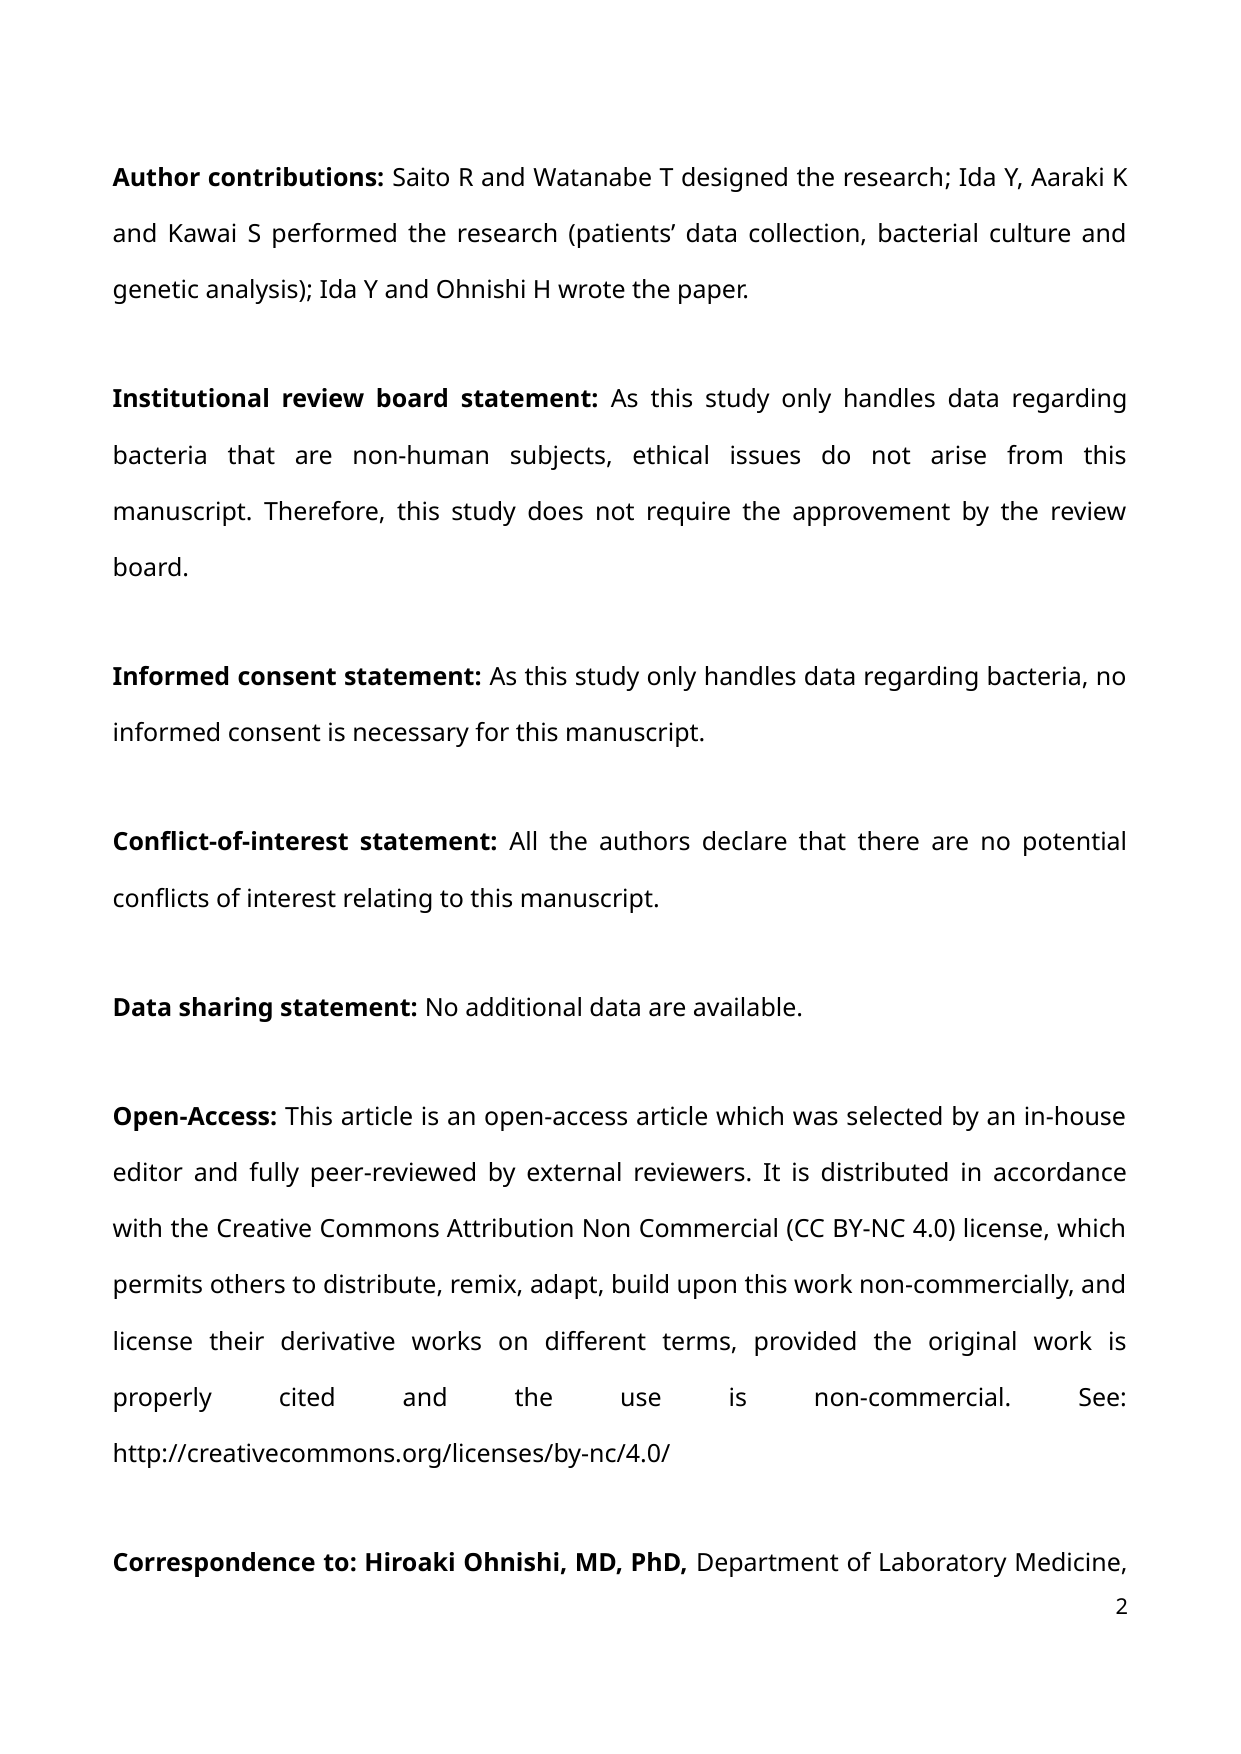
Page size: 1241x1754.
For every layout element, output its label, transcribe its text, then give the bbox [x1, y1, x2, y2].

text Informed consent statement: As this study only handles data regarding bacteria, no informed consent is necessary for this manuscript. [112, 657, 1128, 751]
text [112, 1543, 1128, 1581]
text Data sharing statement: No additional data are available. [112, 988, 1128, 1025]
text Institutional review board statement: As this study only handles data regarding bacteria that are non-human subjects, ethical issues do not arise from this manuscript. Therefore, this study does not require the approvement by the review board. [112, 379, 1128, 586]
text Open-Access: This article is an open-access article which was selected by an in-house editor and fully peer-reviewed by external reviewers. It is distributed in accordance with the Creative Commons Attribution Non Commercial (CC BY-NC 4.0) license, which permits others to distribute, remix, adapt, build upon this work non-commercially, and license their derivative works on different terms, provided the original work is properly cited and the use is non-commercial. See: http://creativecommons.org/licenses/by-nc/4.0/ [112, 1097, 1128, 1472]
text Conflict-of-interest statement: All the authors declare that there are no potential conflicts of interest relating to this manuscript. [112, 822, 1128, 916]
text Author contributions: Saito R and Watanabe T designed the research; Ida Y, Aaraki K and Kawai S performed the research (patients’ data collection, bacterial culture and genetic analysis); Ida Y and Ohnishi H wrote the paper. [112, 158, 1128, 308]
